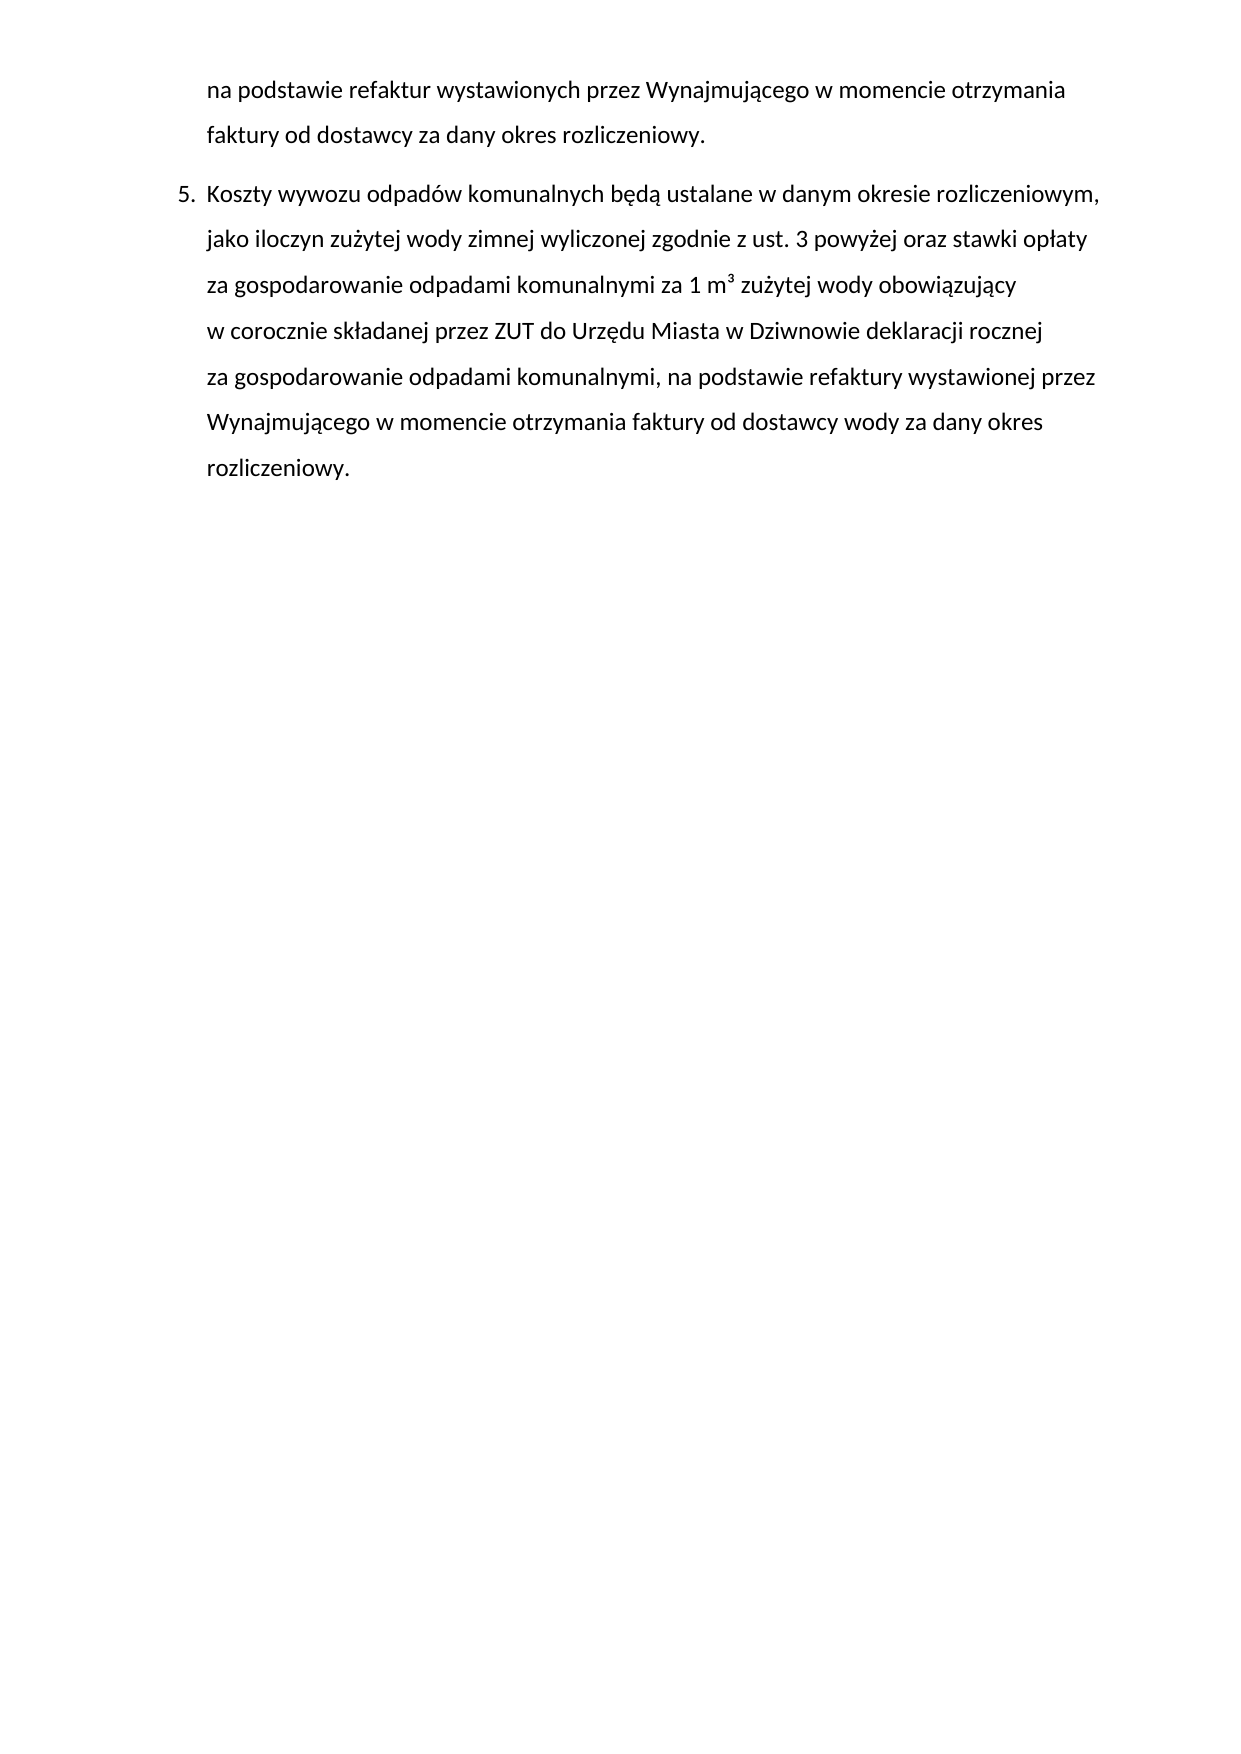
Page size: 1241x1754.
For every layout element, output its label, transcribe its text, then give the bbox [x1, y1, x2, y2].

list Koszty wywozu odpadów komunalnych będą ustalane w danym okresie rozliczeniowym, jako iloczyn zużytej wody zimnej wyliczonej zgodnie z ust. 3 powyżej oraz stawki opłaty za gospodarowanie odpadami komunalnymi za 1 m³ zużytej wody obowiązujący w corocznie składanej przez ZUT do Urzędu Miasta w Dziwnowie deklaracji rocznej za gospodarowanie odpadami komunalnymi, na podstawie refaktury wystawionej przez Wynajmującego w momencie otrzymania faktury od dostawcy wody za dany okres rozliczeniowy. [177, 178, 1137, 483]
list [177, 74, 1137, 150]
